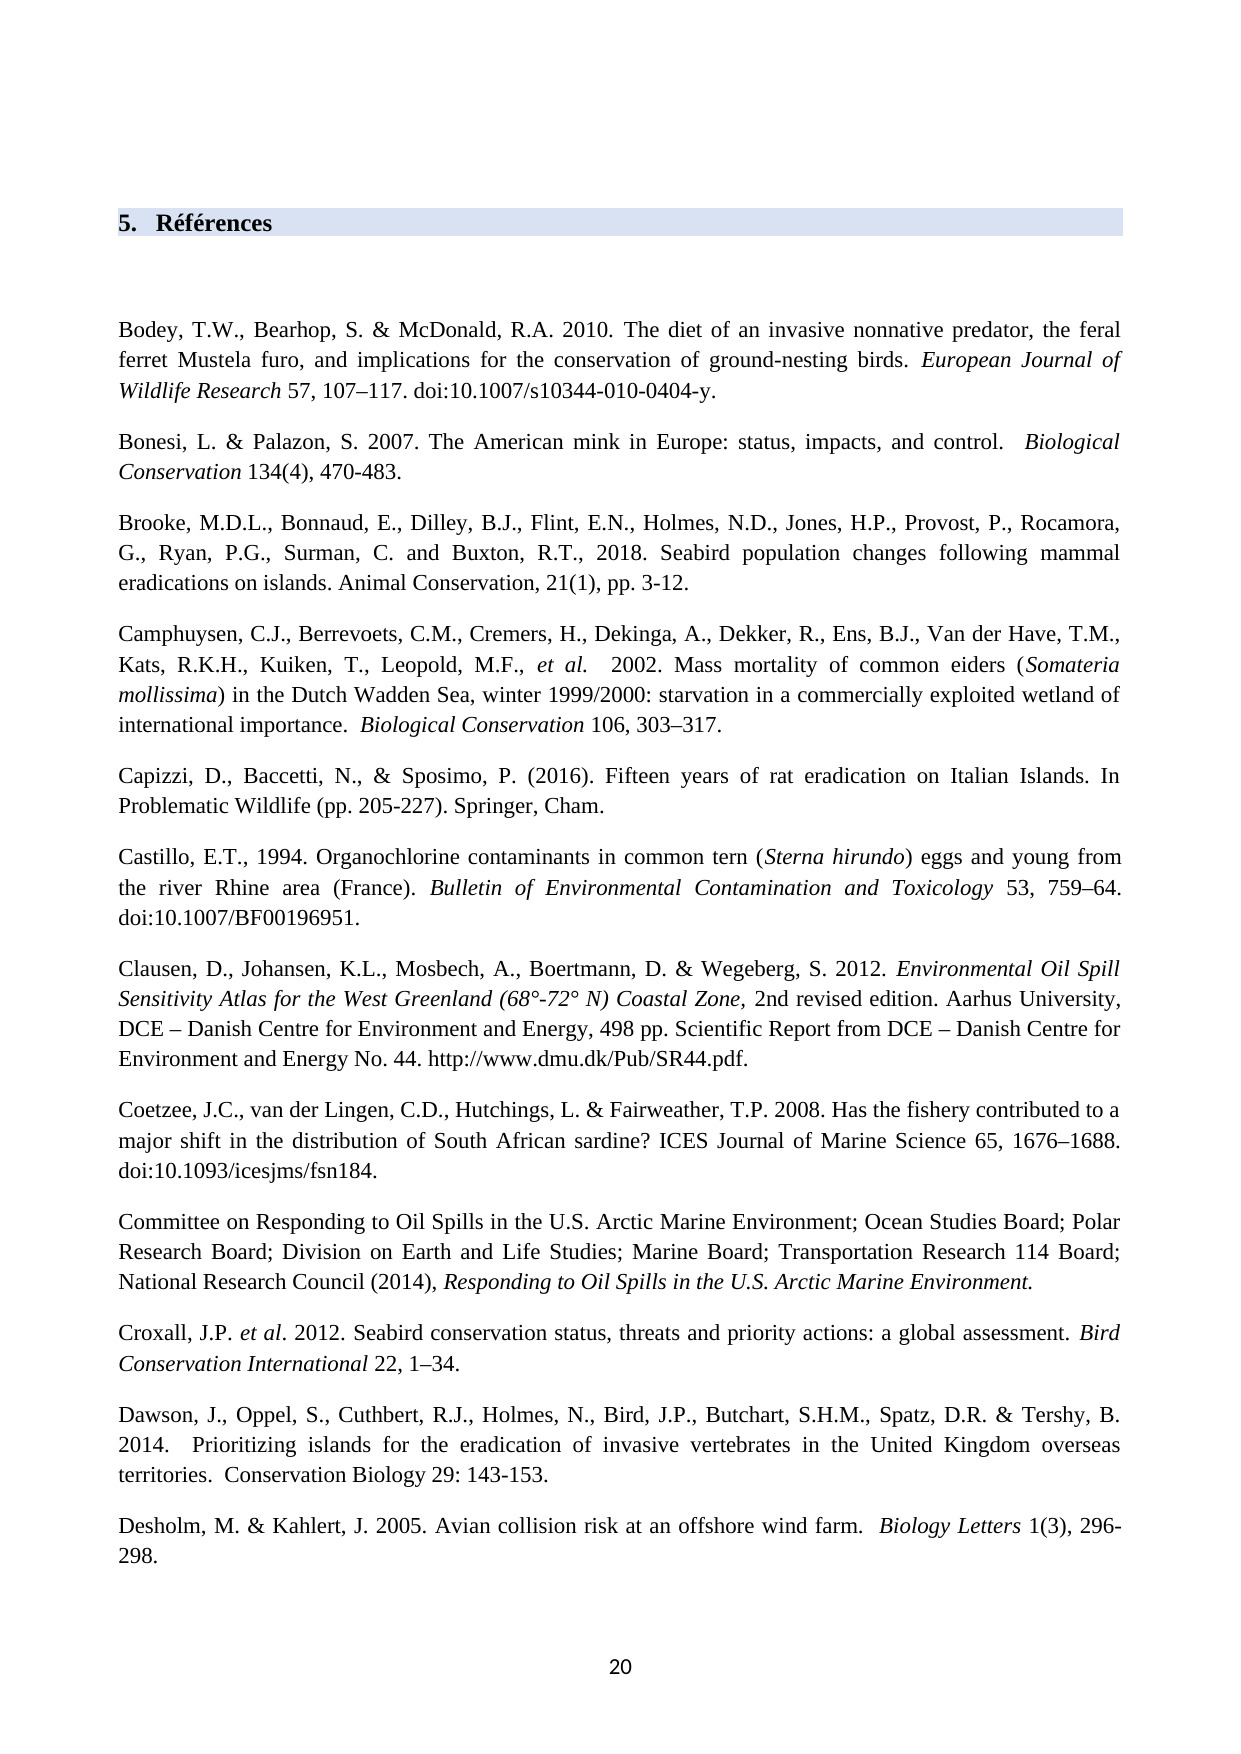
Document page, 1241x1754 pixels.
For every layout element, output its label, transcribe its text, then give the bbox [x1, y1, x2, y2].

text Brooke, M.D.L., Bonnaud, E., Dilley, B.J., Flint, E.N., Holmes, N.D., Jones, H.P., Provost, P., Rocamora, G., Ryan, P.G., Surman, C. and Buxton, R.T., 2018. Seabird population changes following mammal eradications on islands. Animal Conservation, 21(1), pp. 3-12. [118, 509, 1122, 596]
text Croxall, J.P. et al. 2012. Seabird conservation status, threats and priority actions: a global assessment. Bird Conservation International 22, 1–34. [118, 1319, 1122, 1376]
text Capizzi, D., Baccetti, N., & Sposimo, P. (2016). Fifteen years of rat eradication on Italian Islands. In Problematic Wildlife (pp. 205-227). Springer, Cham. [118, 762, 1122, 819]
text Committee on Responding to Oil Spills in the U.S. Arctic Marine Environment; Ocean Studies Board; Polar Research Board; Division on Earth and Life Studies; Marine Board; Transportation Research 114 Board; National Research Council (2014), Responding to Oil Spills in the U.S. Arctic Marine Environment. [118, 1208, 1122, 1295]
text Bodey, T.W., Bearhop, S. & McDonald, R.A. 2010. The diet of an invasive nonnative predator, the feral ferret Mustela furo, and implications for the conservation of ground-nesting birds. European Journal of Wildlife Research 57, 107–117. doi:10.1007/s10344-010-0404-y. [118, 316, 1122, 403]
text Castillo, E.T., 1994. Organochlorine contaminants in common tern (Sterna hirundo) eggs and young from the river Rhine area (France). Bulletin of Environmental Contamination and Toxicology 53, 759–64. doi:10.1007/BF00196951. [118, 843, 1122, 930]
text Coetzee, J.C., van der Lingen, C.D., Hutchings, L. & Fairweather, T.P. 2008. Has the fishery contributed to a major shift in the distribution of South African sardine? ICES Journal of Marine Science 65, 1676–1688. doi:10.1093/icesjms/fsn184. [118, 1097, 1122, 1183]
text Clausen, D., Johansen, K.L., Mosbech, A., Boertmann, D. & Wegeberg, S. 2012. Environmental Oil Spill Sensitivity Atlas for the West Greenland (68°-72° N) Coastal Zone, 2nd revised edition. Aarhus University, DCE – Danish Centre for Environment and Energy, 498 pp. Scientific Report from DCE – Danish Centre for Environment and Energy No. 44. http://www.dmu.dk/Pub/SR44.pdf. [118, 955, 1122, 1072]
subtitle Références [118, 208, 1123, 236]
text Dawson, J., Oppel, S., Cuthbert, R.J., Holmes, N., Bird, J.P., Butchart, S.H.M., Spatz, D.R. & Tershy, B. 2014. Prioritizing islands for the eradication of invasive vertebrates in the United Kingdom overseas territories. Conservation Biology 29: 143-153. [118, 1401, 1122, 1487]
text Camphuysen, C.J., Berrevoets, C.M., Cremers, H., Dekinga, A., Dekker, R., Ens, B.J., Van der Have, T.M., Kats, R.K.H., Kuiken, T., Leopold, M.F., et al. 2002. Mass mortality of common eiders (Somateria mollissima) in the Dutch Wadden Sea, winter 1999/2000: starvation in a commercially exploited wetland of international importance. Biological Conservation 106, 303–317. [118, 621, 1122, 737]
text Bonesi, L. & Palazon, S. 2007. The American mink in Europe: status, impacts, and control. Biological Conservation 134(4), 470-483. [118, 428, 1122, 484]
text Desholm, M. & Kahlert, J. 2005. Avian collision risk at an offshore wind farm. Biology Letters 1(3), 296-298. [118, 1512, 1122, 1569]
